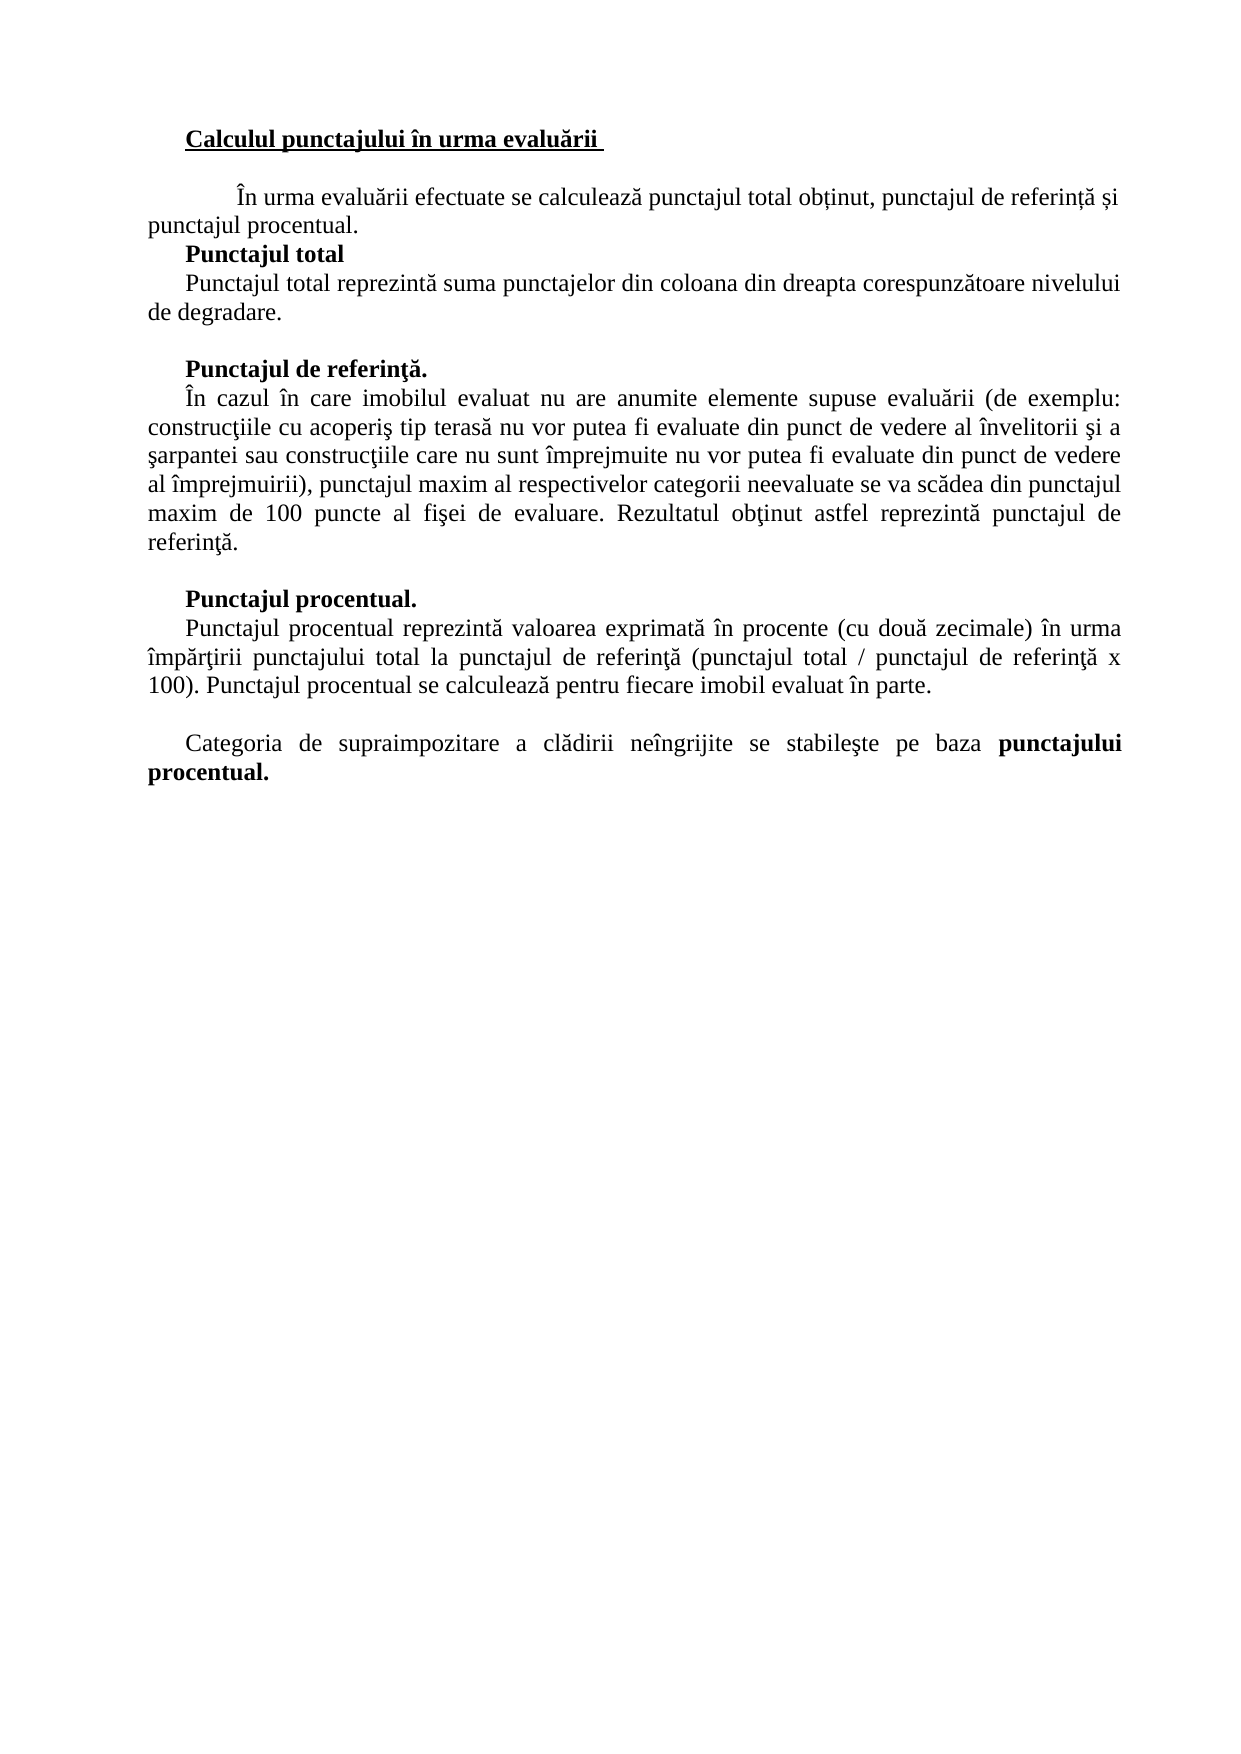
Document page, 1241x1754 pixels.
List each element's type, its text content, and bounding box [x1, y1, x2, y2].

text Punctajul total [185, 239, 1122, 268]
text În urma evaluării efectuate se calculează punctajul total obținut, punctajul de referință și punctajul procentual. [148, 182, 1122, 239]
text Categoria de supraimpozitare a clădirii neîngrijite se stabileşte pe baza punctajului procentual. [148, 728, 1122, 785]
text Calculul punctajului în urma evaluării [185, 124, 1122, 153]
text Punctajul procentual reprezintă valoarea exprimată în procente (cu două zecimale) în urma împărţirii punctajului total la punctajul de referinţă (punctajul total / punctajul de referinţă x 100). Punctajul procentual se calculează pentru fiecare imobil evaluat în parte. [148, 613, 1122, 699]
text În cazul în care imobilul evaluat nu are anumite elemente supuse evaluării (de exemplu: construcţiile cu acoperiş tip terasă nu vor putea fi evaluate din punct de vedere al învelitorii şi a şarpantei sau construcţiile care nu sunt împrejmuite nu vor putea fi evaluate din punct de vedere al împrejmuirii), punctajul maxim al respectivelor categorii neevaluate se va scădea din punctajul maxim de 100 puncte al fişei de evaluare. Rezultatul obţinut astfel reprezintă punctajul de referinţă. [148, 383, 1122, 555]
text Punctajul procentual. [185, 584, 1122, 613]
text Punctajul de referinţă. [185, 354, 1122, 383]
text Punctajul total reprezintă suma punctajelor din coloana din dreapta corespunzătoare nivelului de degradare. [148, 268, 1122, 325]
